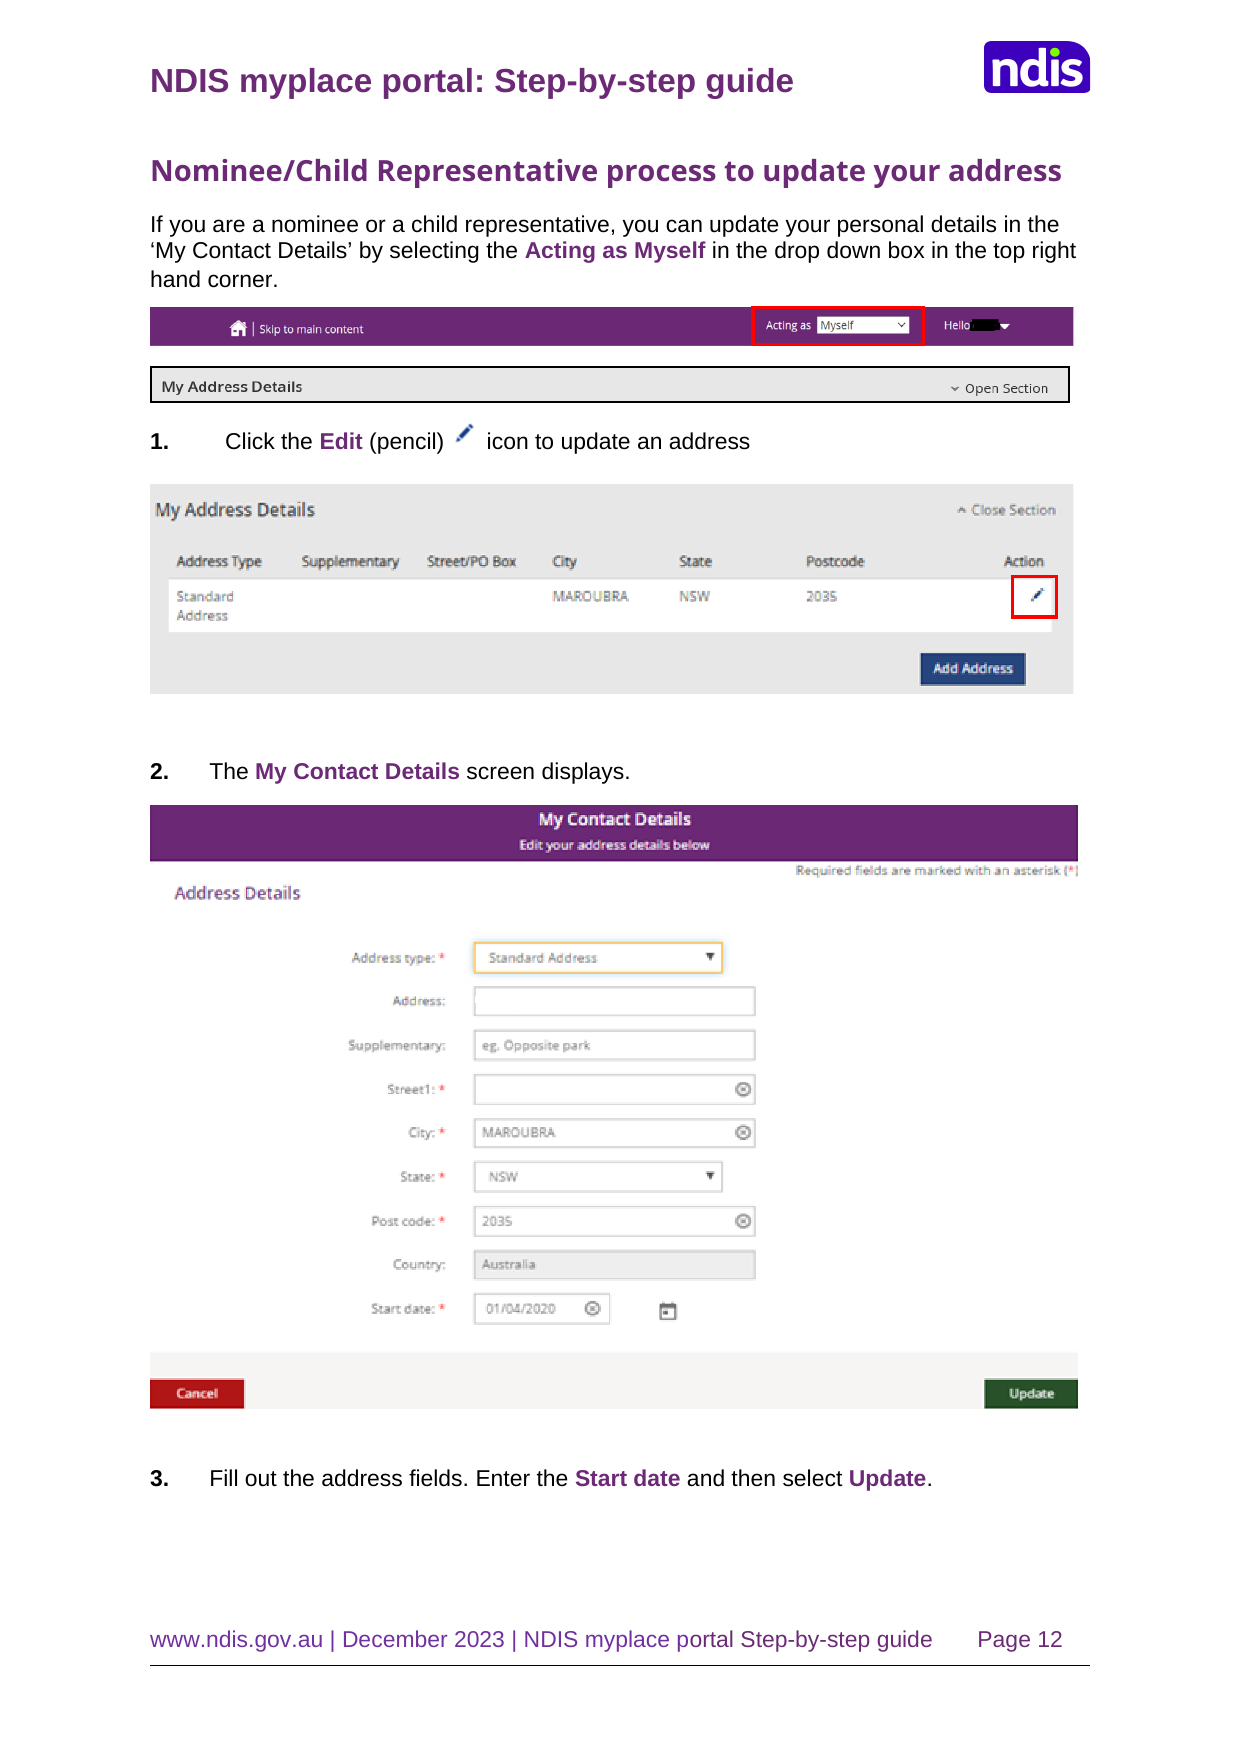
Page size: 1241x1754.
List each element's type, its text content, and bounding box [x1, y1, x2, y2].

text 2. The My Contact Details screen displays. [150, 758, 1090, 784]
picture [450, 415, 481, 449]
picture [984, 41, 1091, 93]
subtitle Nominee/Child Representative process to update your address [150, 150, 1090, 190]
list Fill out the address fields. Enter the Start date and then select Update. [150, 1465, 1090, 1491]
picture [150, 805, 1078, 1409]
picture [150, 307, 751, 346]
picture [755, 309, 922, 343]
picture [152, 368, 1068, 401]
text 1. Click the Edit (pencil) icon to update an address [150, 415, 1090, 454]
picture [150, 484, 1074, 694]
subtitle If you are a nominee or a child representative, you can update your personal details in the ‘My Contact Details’ by selecting the Acting as Myself in the drop down box in the top right hand corner. [150, 211, 1090, 294]
picture [925, 307, 1074, 346]
